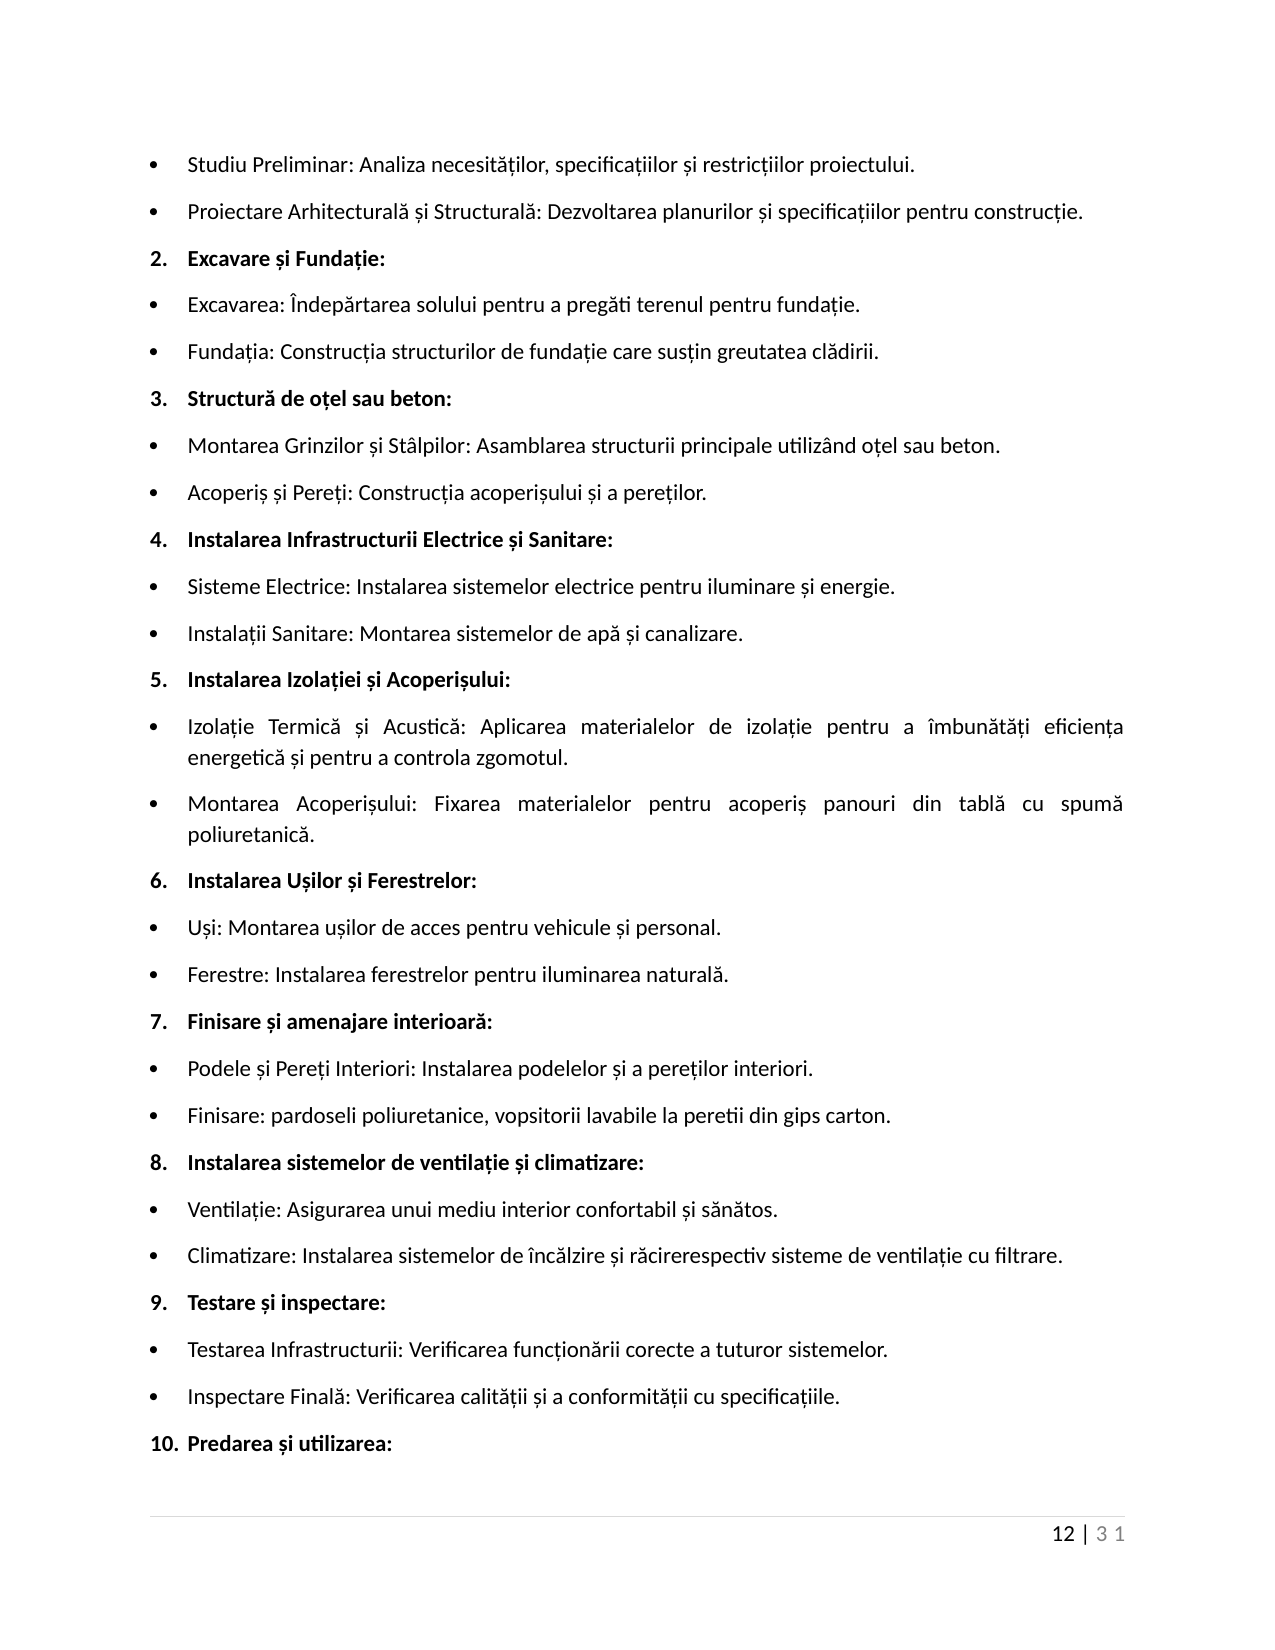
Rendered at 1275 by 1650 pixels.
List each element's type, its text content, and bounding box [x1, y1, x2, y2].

list Studiu Preliminar: Analiza necesităților, specificațiilor și restricțiilor proiectului. [150, 150, 1125, 178]
list Fundația: Construcția structurilor de fundație care susțin greutatea clădirii. [150, 337, 1125, 366]
list Inspectare Finală: Verificarea calității și a conformității cu specificațiile. [150, 1382, 1125, 1410]
list Finisare și amenajare interioară: [150, 1007, 1125, 1035]
list Excavare și Fundație: [150, 244, 1125, 272]
list Proiectare Arhitecturală și Structurală: Dezvoltarea planurilor și specificațiilor pentru construcție. [150, 197, 1125, 225]
list Montarea Acoperișului: Fixarea materialelor pentru acoperiș panouri din tablă cu spumă poliuretanică. [150, 789, 1125, 848]
list Testare și inspectare: [150, 1288, 1125, 1317]
list Acoperiș și Pereți: Construcția acoperișului și a pereților. [150, 478, 1125, 506]
list Izolație Termică și Acustică: Aplicarea materialelor de izolație pentru a îmbunătăți eficiența energetică și pentru a controla zgomotul. [150, 712, 1125, 771]
list Instalații Sanitare: Montarea sistemelor de apă și canalizare. [150, 619, 1125, 647]
list Predarea și utilizarea: [150, 1429, 1125, 1457]
list Testarea Infrastructurii: Verificarea funcționării corecte a tuturor sistemelor. [150, 1335, 1125, 1363]
list Climatizare: Instalarea sistemelor de încălzire și răcirerespectiv sisteme de ventilație cu filtrare. [150, 1242, 1125, 1270]
list Structură de oțel sau beton: [150, 384, 1125, 412]
list Ferestre: Instalarea ferestrelor pentru iluminarea naturală. [150, 960, 1125, 988]
list Instalarea Izolației și Acoperișului: [150, 666, 1125, 694]
list Finisare: pardoseli poliuretanice, vopsitorii lavabile la peretii din gips carton. [150, 1101, 1125, 1129]
list Montarea Grinzilor și Stâlpilor: Asamblarea structurii principale utilizând oțel sau beton. [150, 431, 1125, 459]
list Instalarea sistemelor de ventilație și climatizare: [150, 1148, 1125, 1176]
list Instalarea Infrastructurii Electrice și Sanitare: [150, 525, 1125, 553]
list Sisteme Electrice: Instalarea sistemelor electrice pentru iluminare și energie. [150, 572, 1125, 600]
list Podele și Pereți Interiori: Instalarea podelelor și a pereților interiori. [150, 1054, 1125, 1082]
list Uși: Montarea ușilor de acces pentru vehicule și personal. [150, 913, 1125, 942]
list Excavarea: Îndepărtarea solului pentru a pregăti terenul pentru fundație. [150, 291, 1125, 319]
list Instalarea Ușilor și Ferestrelor: [150, 867, 1125, 895]
list Ventilație: Asigurarea unui mediu interior confortabil și sănătos. [150, 1195, 1125, 1223]
